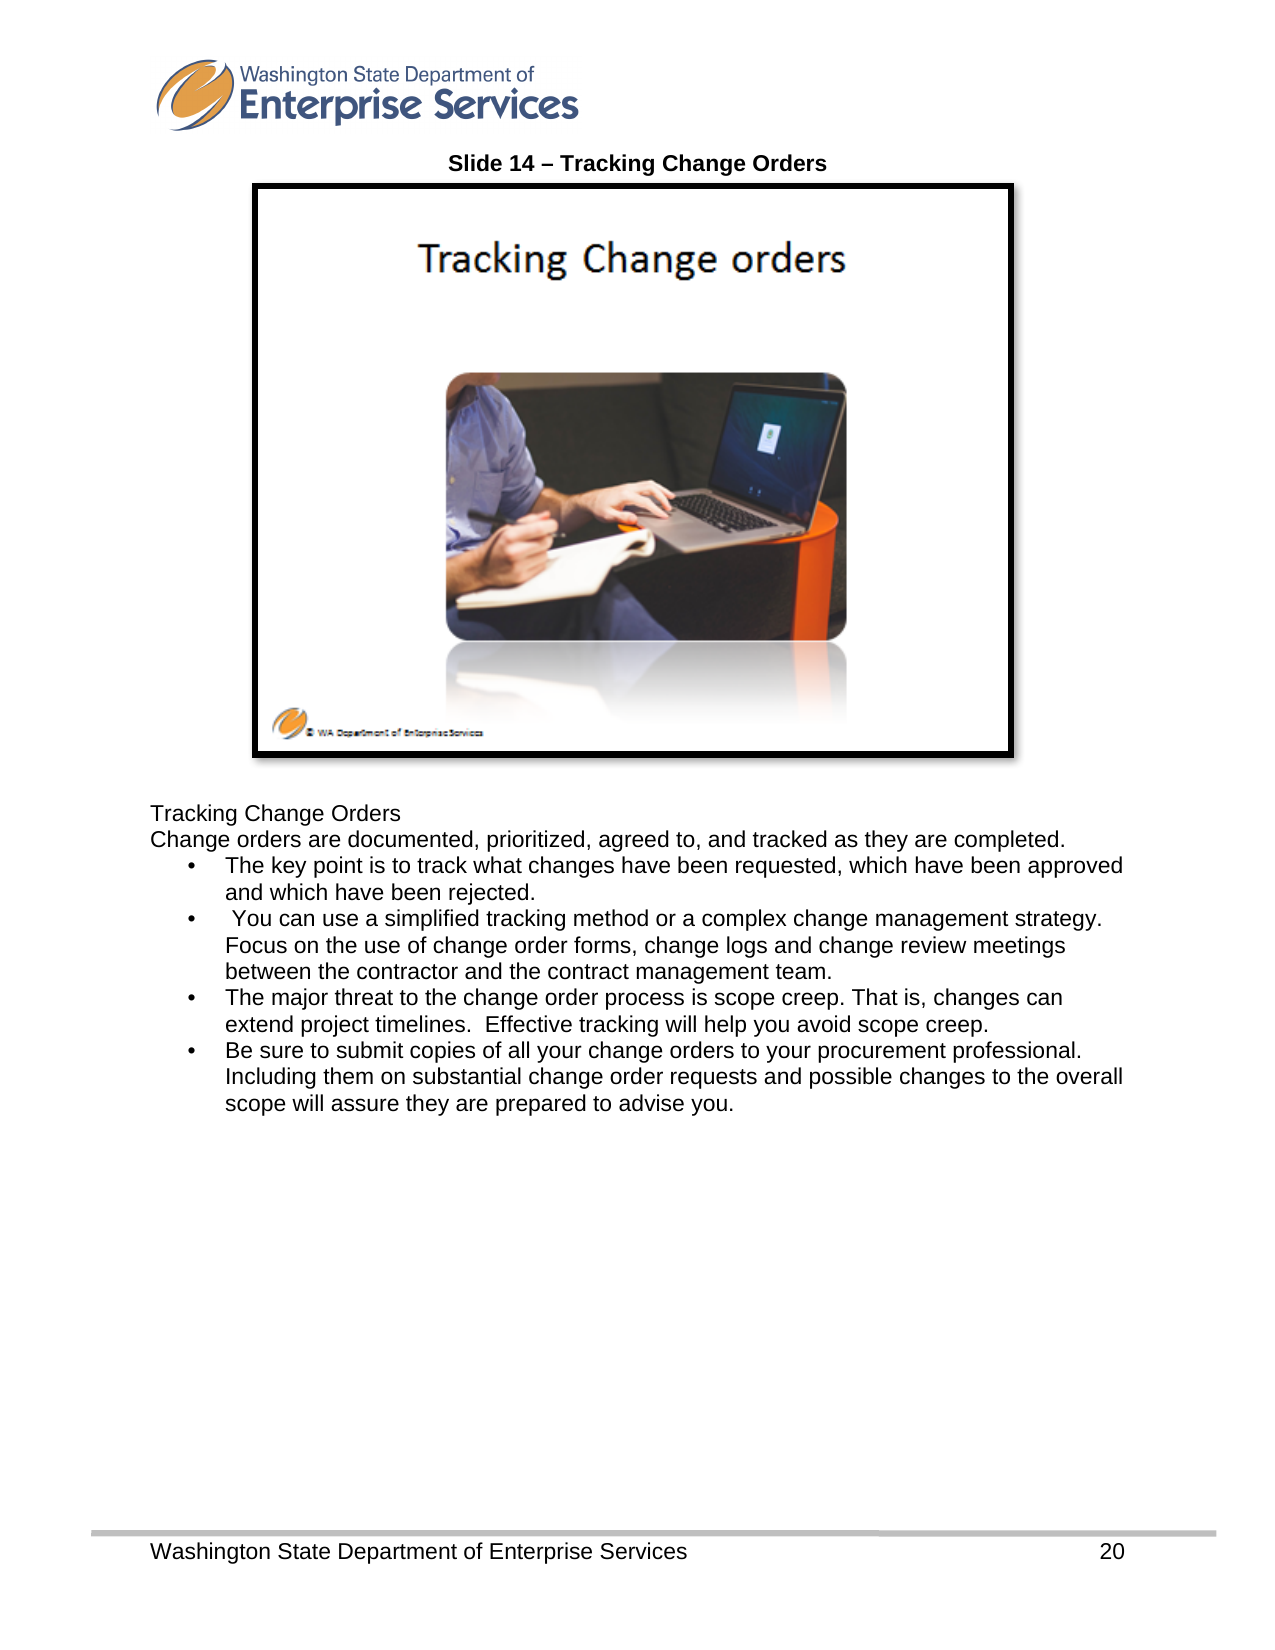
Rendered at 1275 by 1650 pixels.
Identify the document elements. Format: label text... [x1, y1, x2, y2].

list Be sure to submit copies of all your change orders to your procurement professional. Including them on substantial change order requests and possible changes to the overall scope will assure they are prepared to advise you. [187, 1037, 1125, 1116]
list The key point is to track what changes have been requested, which have been approved and which have been rejected. [187, 852, 1125, 905]
picture [150, 56, 583, 134]
text Change orders are documented, prioritized, agreed to, and tracked as they are completed. [150, 826, 1125, 852]
text Tracking Change Orders [150, 800, 1125, 826]
list You can use a simplified tracking method or a complex change management strategy. Focus on the use of change order forms, change logs and change review meetings between the contractor and the contract management team. [187, 905, 1125, 984]
picture [258, 189, 1008, 751]
text Slide 14 – Tracking Change Orders [150, 150, 1125, 176]
list The major threat to the change order process is scope creep. That is, changes can extend project timelines. Effective tracking will help you avoid scope creep. [187, 984, 1125, 1037]
